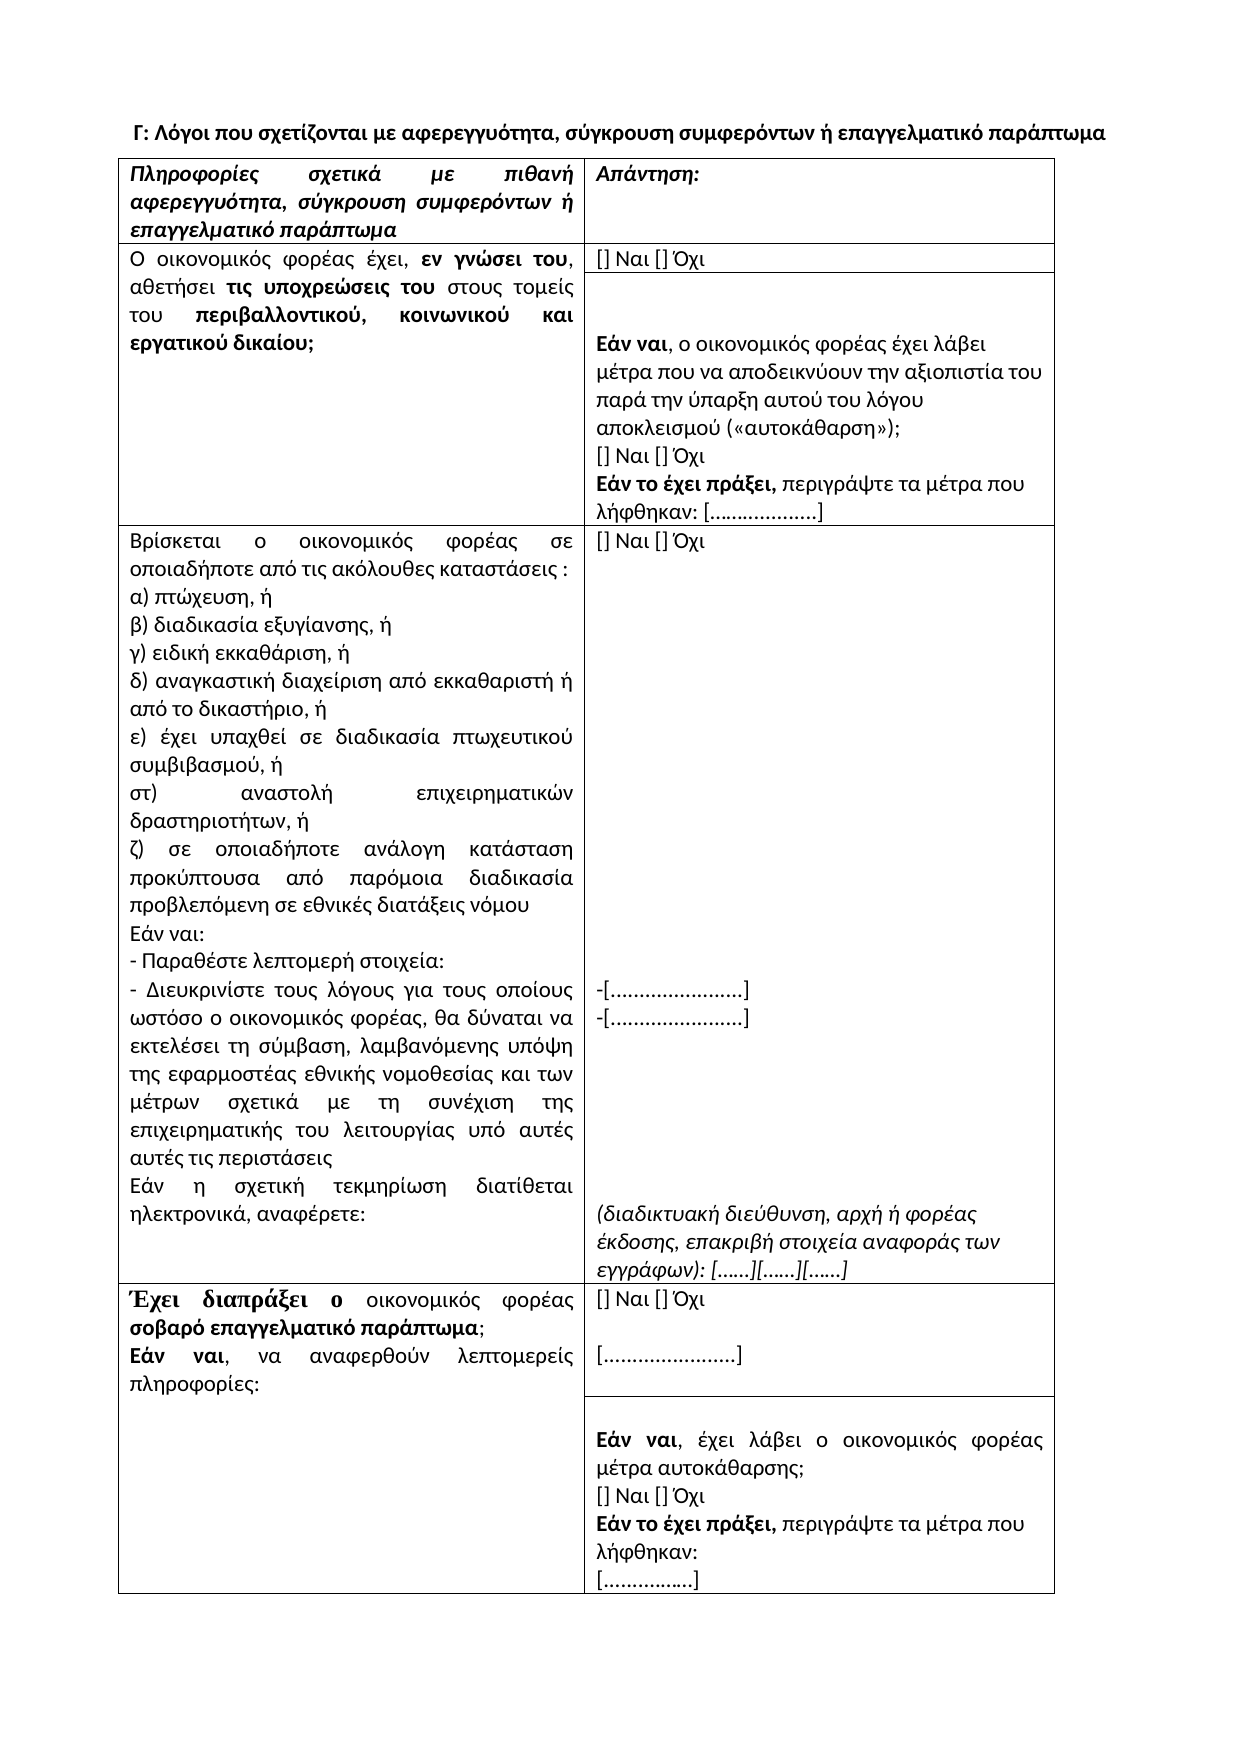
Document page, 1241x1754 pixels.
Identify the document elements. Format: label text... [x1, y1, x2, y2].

table_cell Εάν ναι, έχει λάβει ο οικονομικός φορέας μέτρα αυτοκάθαρσης; [] Ναι [] Όχι Εάν το έχει πράξει, περιγράψτε τα μέτρα που λήφθηκαν: [..........……] [585, 1397, 1054, 1593]
text Γ: Λόγοι που σχετίζονται με αφερεγγυότητα, σύγκρουση συμφερόντων ή επαγγελματικό παράπτωμα [118, 118, 1122, 146]
table_header Απάντηση: [585, 159, 1054, 243]
table_cell [] Ναι [] Όχι [.......................] [585, 1284, 1054, 1396]
table_cell [] Ναι [] Όχι -[.......................] -[.......................] (διαδικτυακή διεύθυνση, αρχή ή φορέας έκδοσης, επακριβή στοιχεία αναφοράς των εγγράφων): [……][……][……] [585, 526, 1054, 1283]
table_cell Βρίσκεται ο οικονομικός φορέας σε οποιαδήποτε από τις ακόλουθες καταστάσεις : α) πτώχευση, ή β) διαδικασία εξυγίανσης, ή γ) ειδική εκκαθάριση, ή δ) αναγκαστική διαχείριση από εκκαθαριστή ή από το δικαστήριο, ή ε) έχει υπαχθεί σε διαδικασία πτωχευτικού συμβιβασμού, ή στ) αναστολή επιχειρηματικών δραστηριοτήτων, ή ζ) σε οποιαδήποτε ανάλογη κατάσταση προκύπτουσα από παρόμοια διαδικασία προβλεπόμενη σε εθνικές διατάξεις νόμου Εάν ναι: - Παραθέστε λεπτομερή στοιχεία: - Διευκρινίστε τους λόγους για τους οποίους ωστόσο ο οικονομικός φορέας, θα δύναται να εκτελέσει τη σύμβαση, λαμβανόμενης υπόψη της εφαρμοστέας εθνικής νομοθεσίας και των μέτρων σχετικά με τη συνέχιση της επιχειρηματικής του λειτουργίας υπό αυτές αυτές τις περιστάσεις Εάν η σχετική τεκμηρίωση διατίθεται ηλεκτρονικά, αναφέρετε: [119, 526, 584, 1283]
table_cell Ο οικονομικός φορέας έχει, εν γνώσει του, αθετήσει τις υποχρεώσεις του στους τομείς του περιβαλλοντικού, κοινωνικού και εργατικού δικαίου; [119, 244, 584, 525]
table_cell Εάν ναι, ο οικονομικός φορέας έχει λάβει μέτρα που να αποδεικνύουν την αξιοπιστία του παρά την ύπαρξη αυτού του λόγου αποκλεισμού («αυτοκάθαρση»); [] Ναι [] Όχι Εάν το έχει πράξει, περιγράψτε τα μέτρα που λήφθηκαν: […….............] [585, 273, 1054, 525]
table_cell [] Ναι [] Όχι [585, 244, 1054, 272]
table_header Πληροφορίες σχετικά με πιθανή αφερεγγυότητα, σύγκρουση συμφερόντων ή επαγγελματικό παράπτωμα [119, 159, 584, 243]
table_cell Έχει διαπράξει ο οικονομικός φορέας σοβαρό επαγγελματικό παράπτωμα; Εάν ναι, να αναφερθούν λεπτομερείς πληροφορίες: [119, 1284, 584, 1593]
